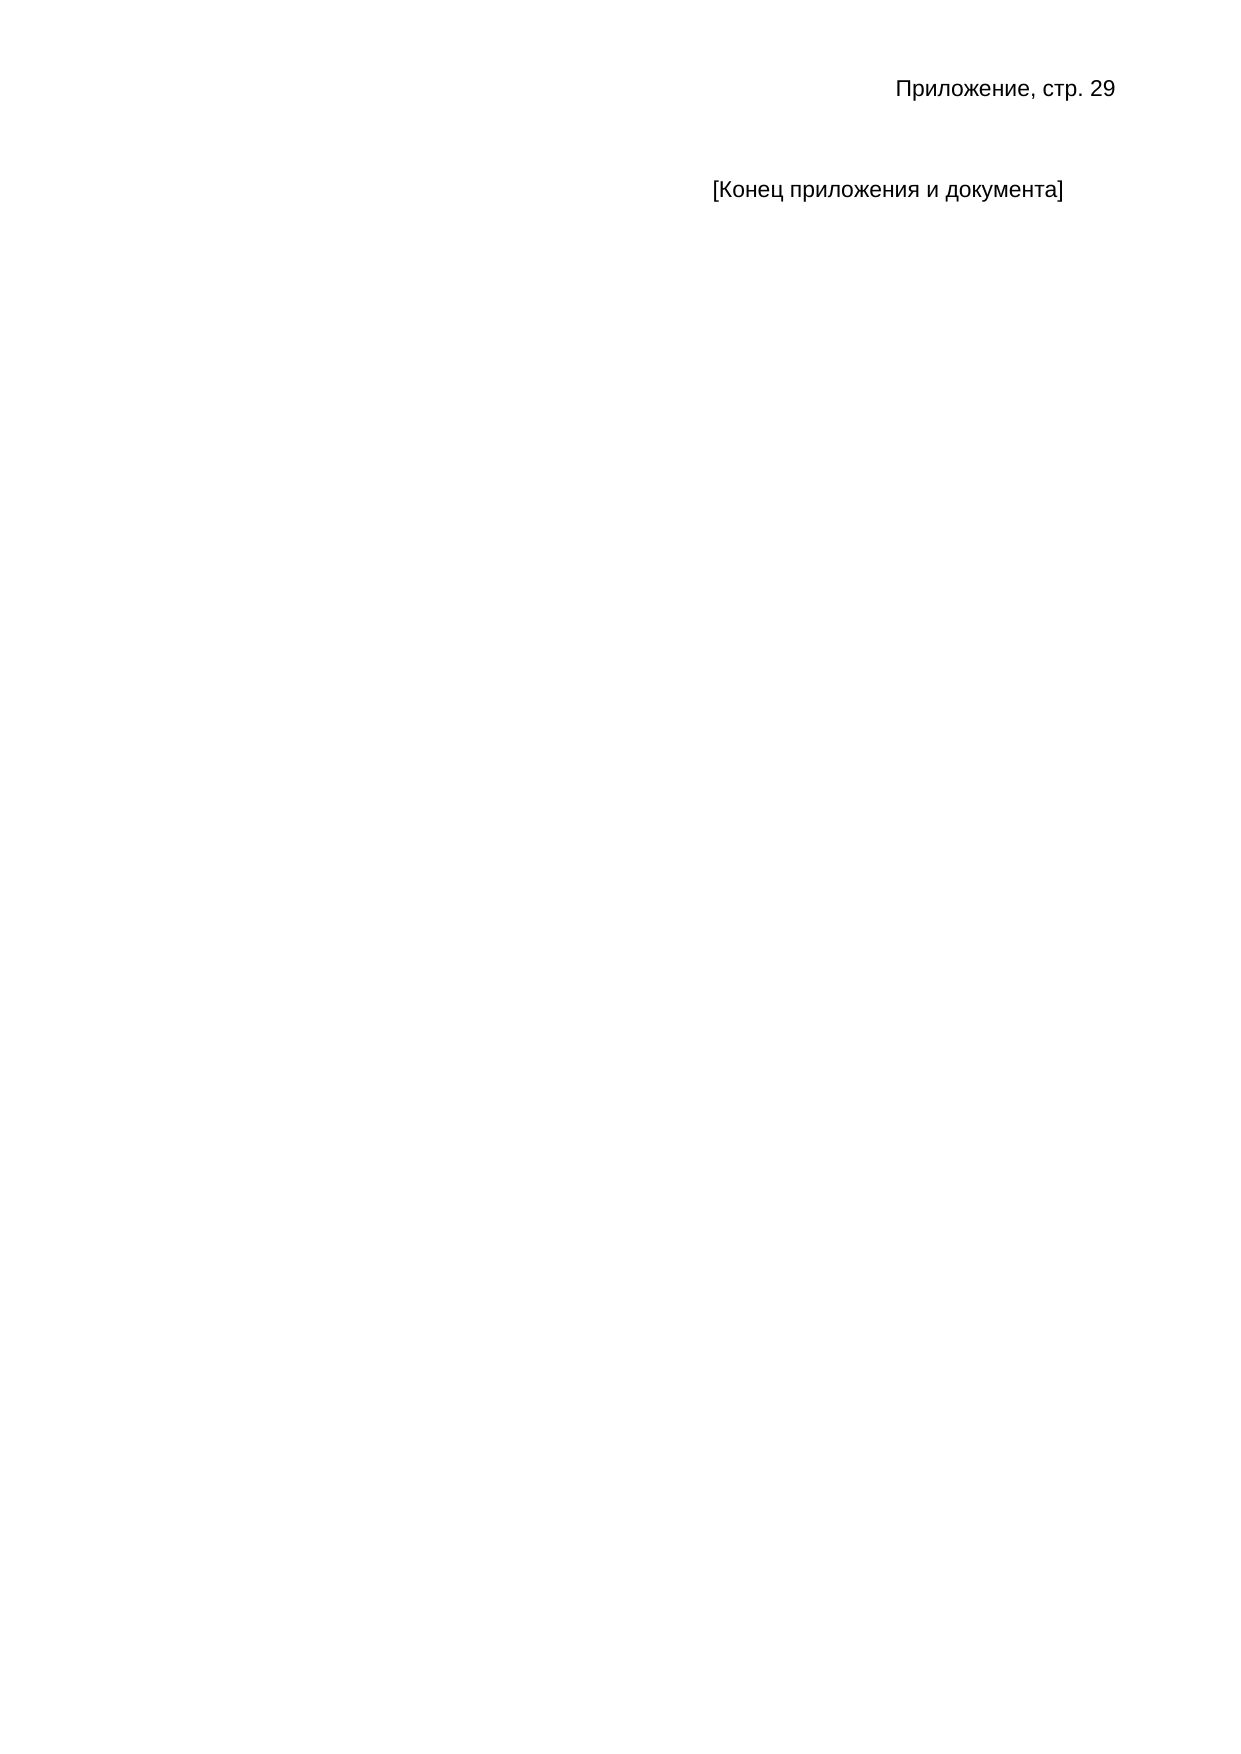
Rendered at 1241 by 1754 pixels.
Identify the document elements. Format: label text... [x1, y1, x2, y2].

text [Конец приложения и документа] [712, 176, 1115, 203]
